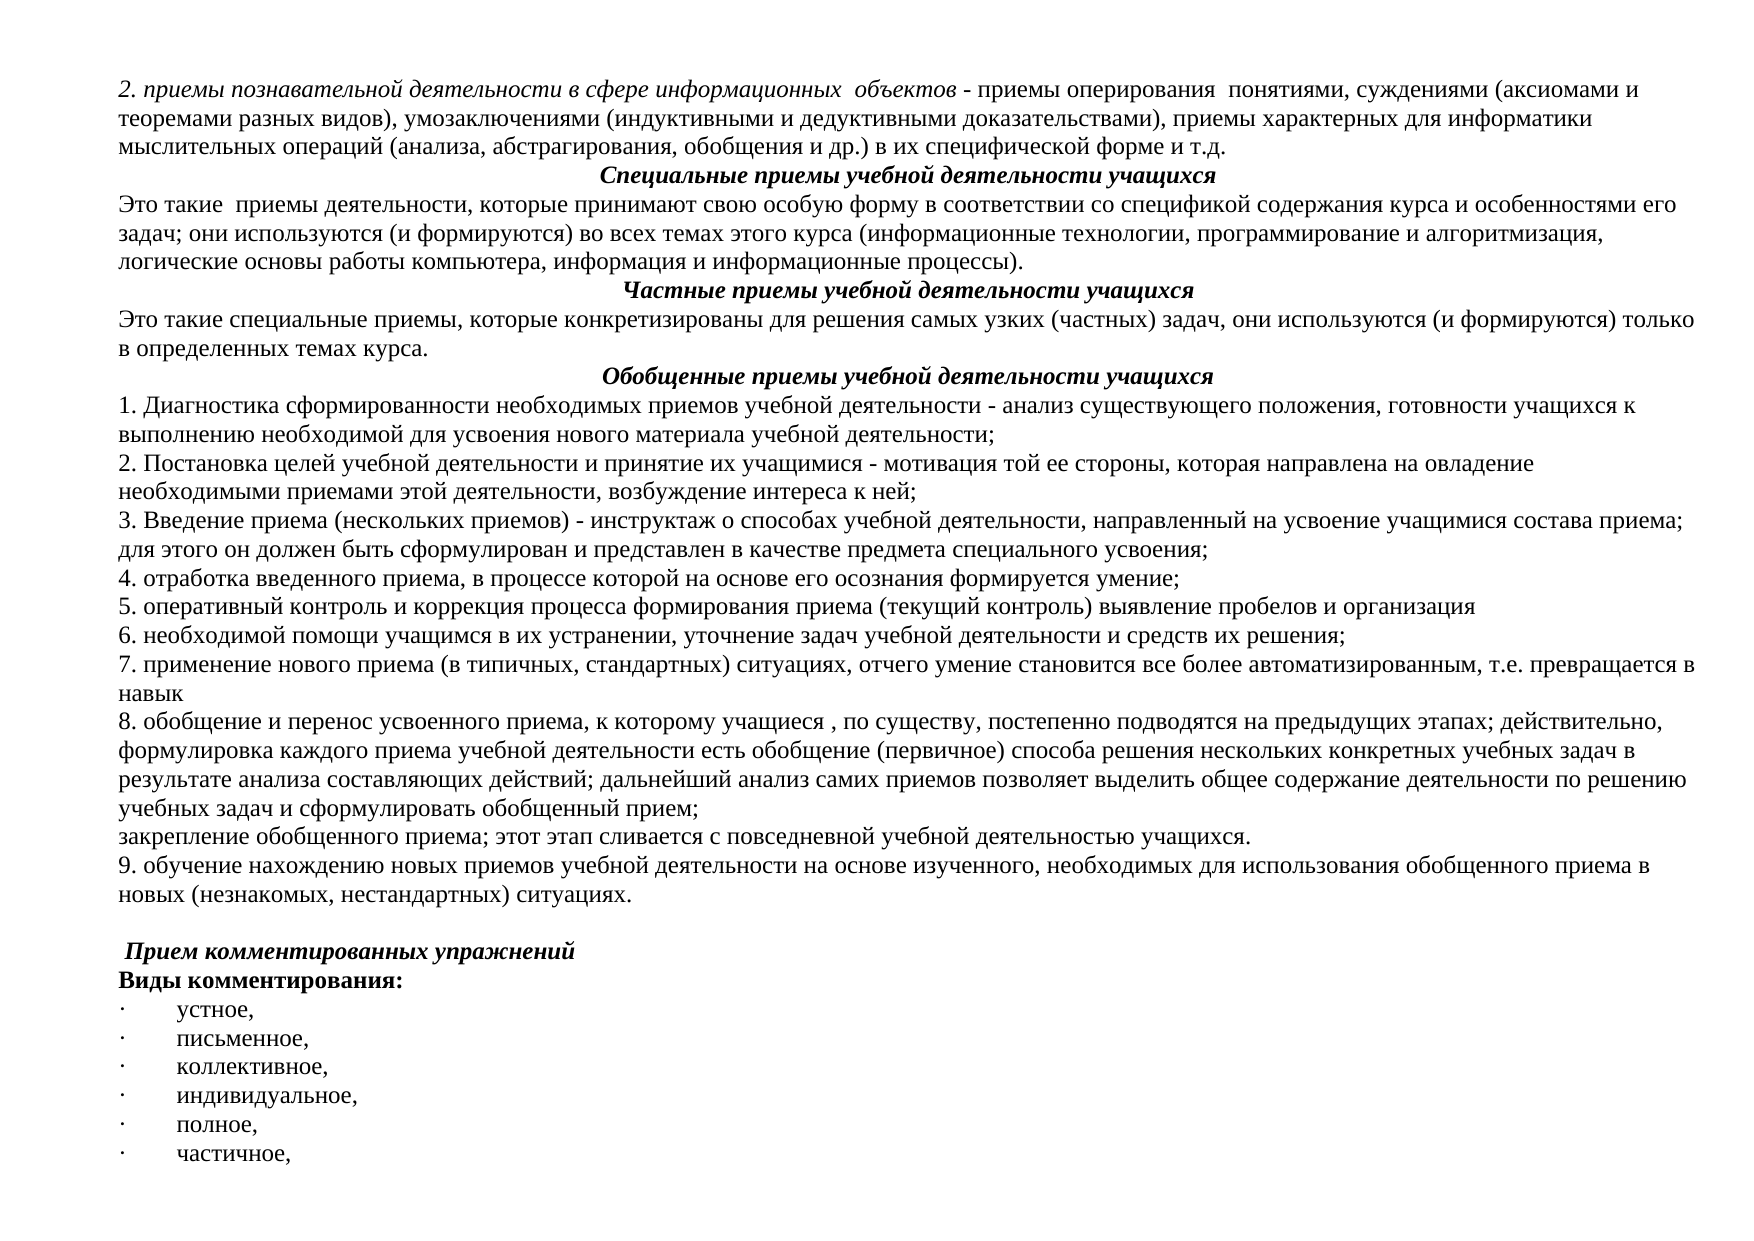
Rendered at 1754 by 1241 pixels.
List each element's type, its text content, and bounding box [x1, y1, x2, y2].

text · письменное, [118, 1023, 1698, 1051]
text 1. Диагностика сформированности необходимых приемов учебной деятельности - анализ существующего положения, готовности учащихся к выполнению необходимой для усвоения нового материала учебной деятельности; [118, 390, 1698, 448]
text · полное, [118, 1109, 1698, 1138]
text 7. применение нового приема (в типичных, стандартных) ситуациях, отчего умение становится все более автоматизированным, т.е. превращается в навык [118, 649, 1698, 706]
text Это такие специальные приемы, которые конкретизированы для решения самых узких (частных) задач, они используются (и формируются) только в определенных темах курса. [118, 304, 1698, 361]
text · устное, [118, 994, 1698, 1023]
text 5. оперативный контроль и коррекция процесса формирования приема (текущий контроль) выявление пробелов и организация [118, 591, 1698, 620]
text Частные приемы учебной деятельности учащихся [118, 275, 1698, 304]
text Виды комментирования: [118, 965, 1698, 994]
text 3. Введение приема (нескольких приемов) - инструктаж о способах учебной деятельности, направленный на усвоение учащимися состава приема; для этого он должен быть сформулирован и представлен в качестве предмета специального усвоения; [118, 505, 1698, 563]
text · коллективное, [118, 1051, 1698, 1080]
text · частичное, [118, 1138, 1698, 1166]
text Обобщенные приемы учебной деятельности учащихся [118, 361, 1698, 390]
text · индивидуальное, [118, 1080, 1698, 1109]
text 9. обучение нахождению новых приемов учебной деятельности на основе изученного, необходимых для использования обобщенного приема в новых (незнакомых, нестандартных) ситуациях. [118, 850, 1698, 908]
text закрепление обобщенного приема; этот этап сливается с повседневной учебной деятельностью учащихся. [118, 821, 1698, 850]
text 2. Постановка целей учебной деятельности и принятие их учащимися - мотивация той ее стороны, которая направлена на овладение необходимыми приемами этой деятельности, возбуждение интереса к ней; [118, 448, 1698, 505]
text 6. необходимой помощи учащимся в их устранении, уточнение задач учебной деятельности и средств их решения; [118, 620, 1698, 649]
text Прием комментированных упражнений [118, 936, 1698, 965]
text Это такие приемы деятельности, которые принимают свою особую форму в соответствии со спецификой содержания курса и особенностями его задач; они используются (и формируются) во всех темах этого курса (информационные технологии, программирование и алгоритмизация, логические основы работы компьютера, информация и информационные процессы). [118, 189, 1698, 275]
text 2. приемы познавательной деятельности в сфере информационных объектов - приемы оперирования понятиями, суждениями (аксиомами и теоремами разных видов), умозаключениями (индуктивными и дедуктивными доказательствами), приемы характерных для информатики мыслительных операций (анализа, абстрагирования, обобщения и др.) в их специфической форме и т.д. [118, 74, 1698, 160]
text 8. обобщение и перенос усвоенного приема, к которому учащиеся , по существу, постепенно подводятся на предыдущих этапах; действительно, формулировка каждого приема учебной деятельности есть обобщение (первичное) способа решения нескольких конкретных учебных задач в результате анализа составляющих действий; дальнейший анализ самих приемов позволяет выделить общее содержание деятельности по решению учебных задач и сформулировать обобщенный прием; [118, 706, 1698, 821]
text 4. отработка введенного приема, в процессе которой на основе его осознания формируется умение; [118, 563, 1698, 591]
text Специальные приемы учебной деятельности учащихся [118, 160, 1698, 189]
